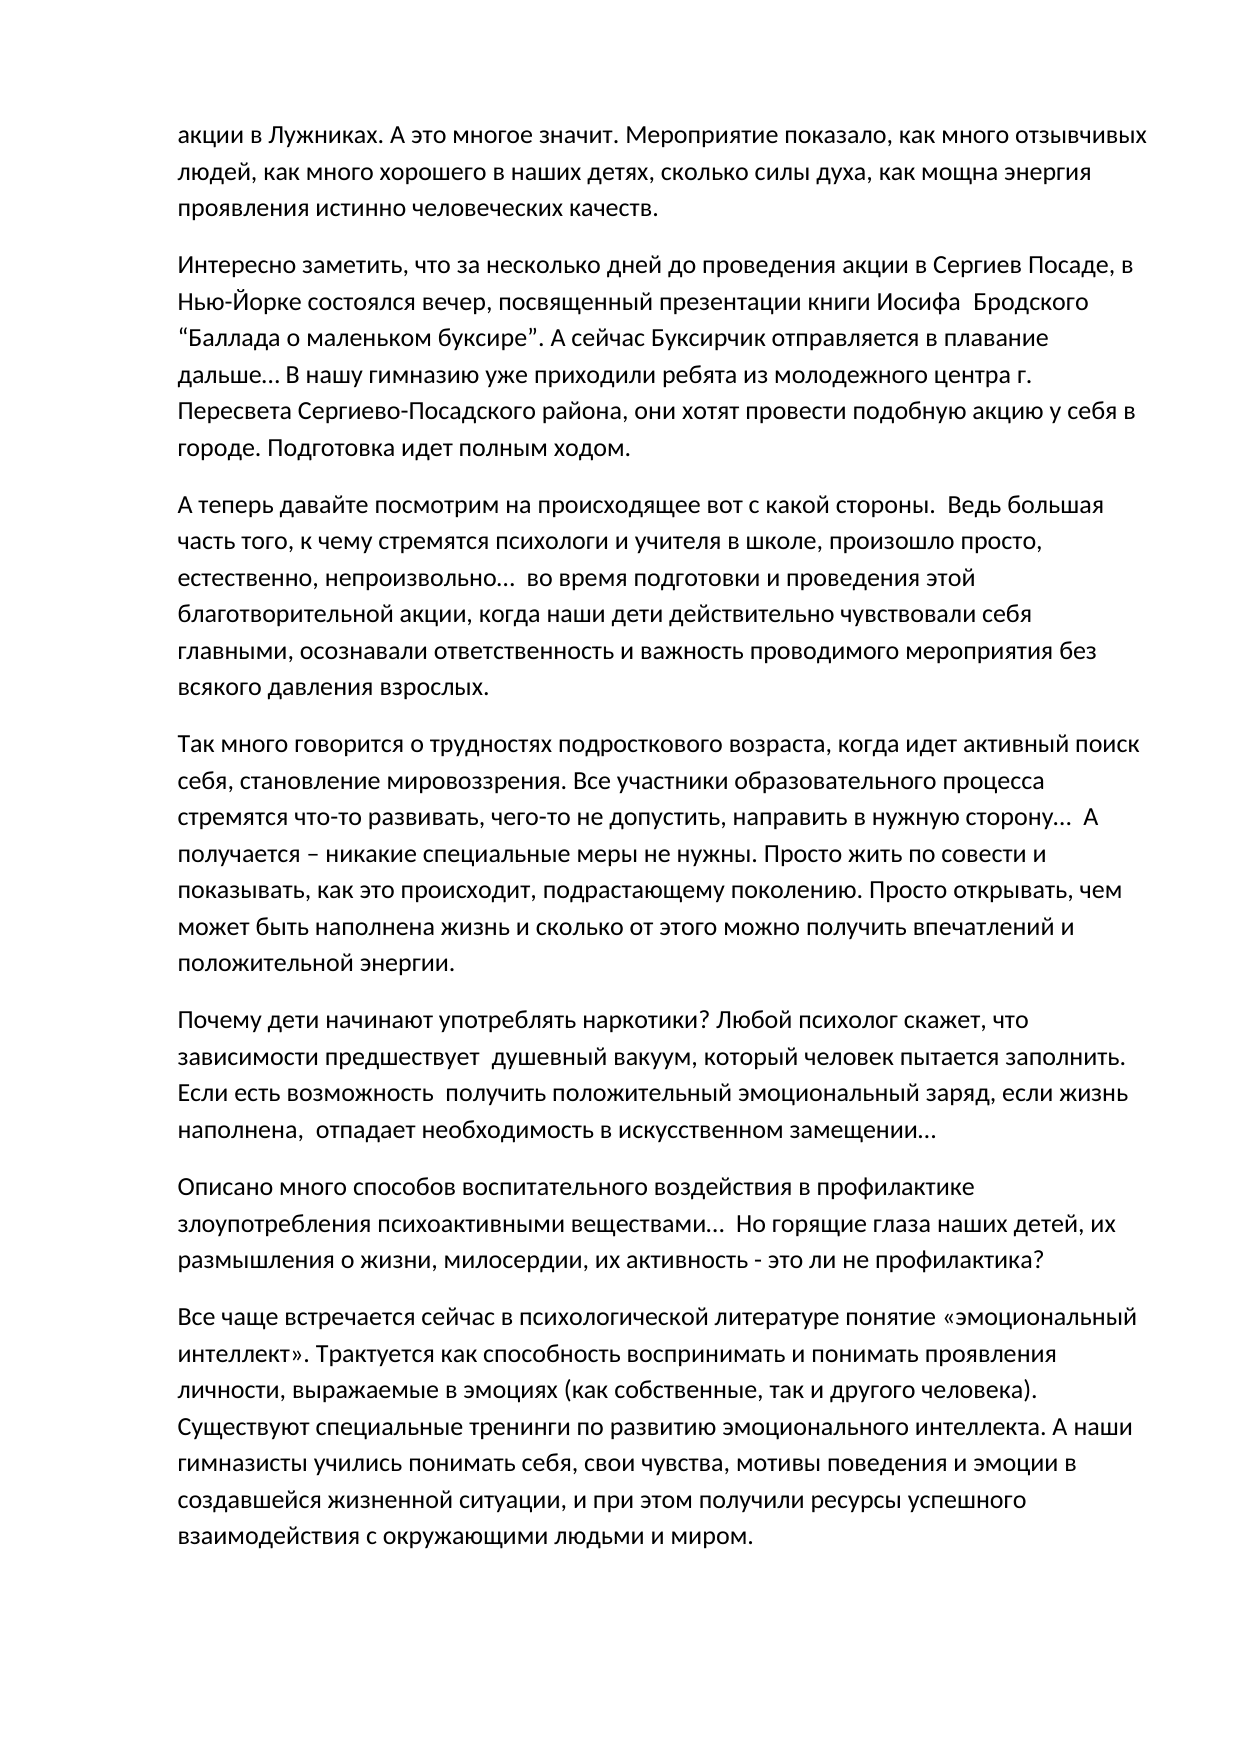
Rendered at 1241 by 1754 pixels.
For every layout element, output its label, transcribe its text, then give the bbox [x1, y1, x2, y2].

text Описано много способов воспитательного воздействия в профилактике злоупотребления психоактивными веществами… Но горящие глаза наших детей, их размышления о жизни, милосердии, их активность - это ли не профилактика? [177, 1170, 1152, 1275]
text А теперь давайте посмотрим на происходящее вот с какой стороны. Ведь большая часть того, к чему стремятся психологи и учителя в школе, произошло просто, естественно, непроизвольно… во время подготовки и проведения этой благотворительной акции, когда наши дети действительно чувствовали себя главными, осознавали ответственность и важность проводимого мероприятия без всякого давления взрослых. [177, 488, 1152, 702]
text Все чаще встречается сейчас в психологической литературе понятие «эмоциональный интеллект». Трактуется как способность воспринимать и понимать проявления личности, выражаемые в эмоциях (как собственные, так и другого человека). Существуют специальные тренинги по развитию эмоционального интеллекта. А наши гимназисты учились понимать себя, свои чувства, мотивы поведения и эмоции в создавшейся жизненной ситуации, и при этом получили ресурсы успешного взаимодействия с окружающими людьми и миром. [177, 1300, 1152, 1551]
text Почему дети начинают употреблять наркотики? Любой психолог скажет, что зависимости предшествует душевный вакуум, который человек пытается заполнить. Если есть возможность получить положительный эмоциональный заряд, если жизнь наполнена, отпадает необходимость в искусственном замещении… [177, 1003, 1152, 1145]
text Интересно заметить, что за несколько дней до проведения акции в Сергиев Посаде, в Нью-Йорке состоялся вечер, посвященный презентации книги Иосифа Бродского “Баллада о маленьком буксире”. А сейчас Буксирчик отправляется в плавание дальше… В нашу гимназию уже приходили ребята из молодежного центра г. Пересвета Сергиево-Посадского района, они хотят провести подобную акцию у себя в городе. Подготовка идет полным ходом. [177, 248, 1152, 462]
text Так много говорится о трудностях подросткового возраста, когда идет активный поиск себя, становление мировоззрения. Все участники образовательного процесса стремятся что-то развивать, чего-то не допустить, направить в нужную сторону… А получается – никакие специальные меры не нужны. Просто жить по совести и показывать, как это происходит, подрастающему поколению. Просто открывать, чем может быть наполнена жизнь и сколько от этого можно получить впечатлений и положительной энергии. [177, 727, 1152, 978]
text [177, 118, 1152, 223]
